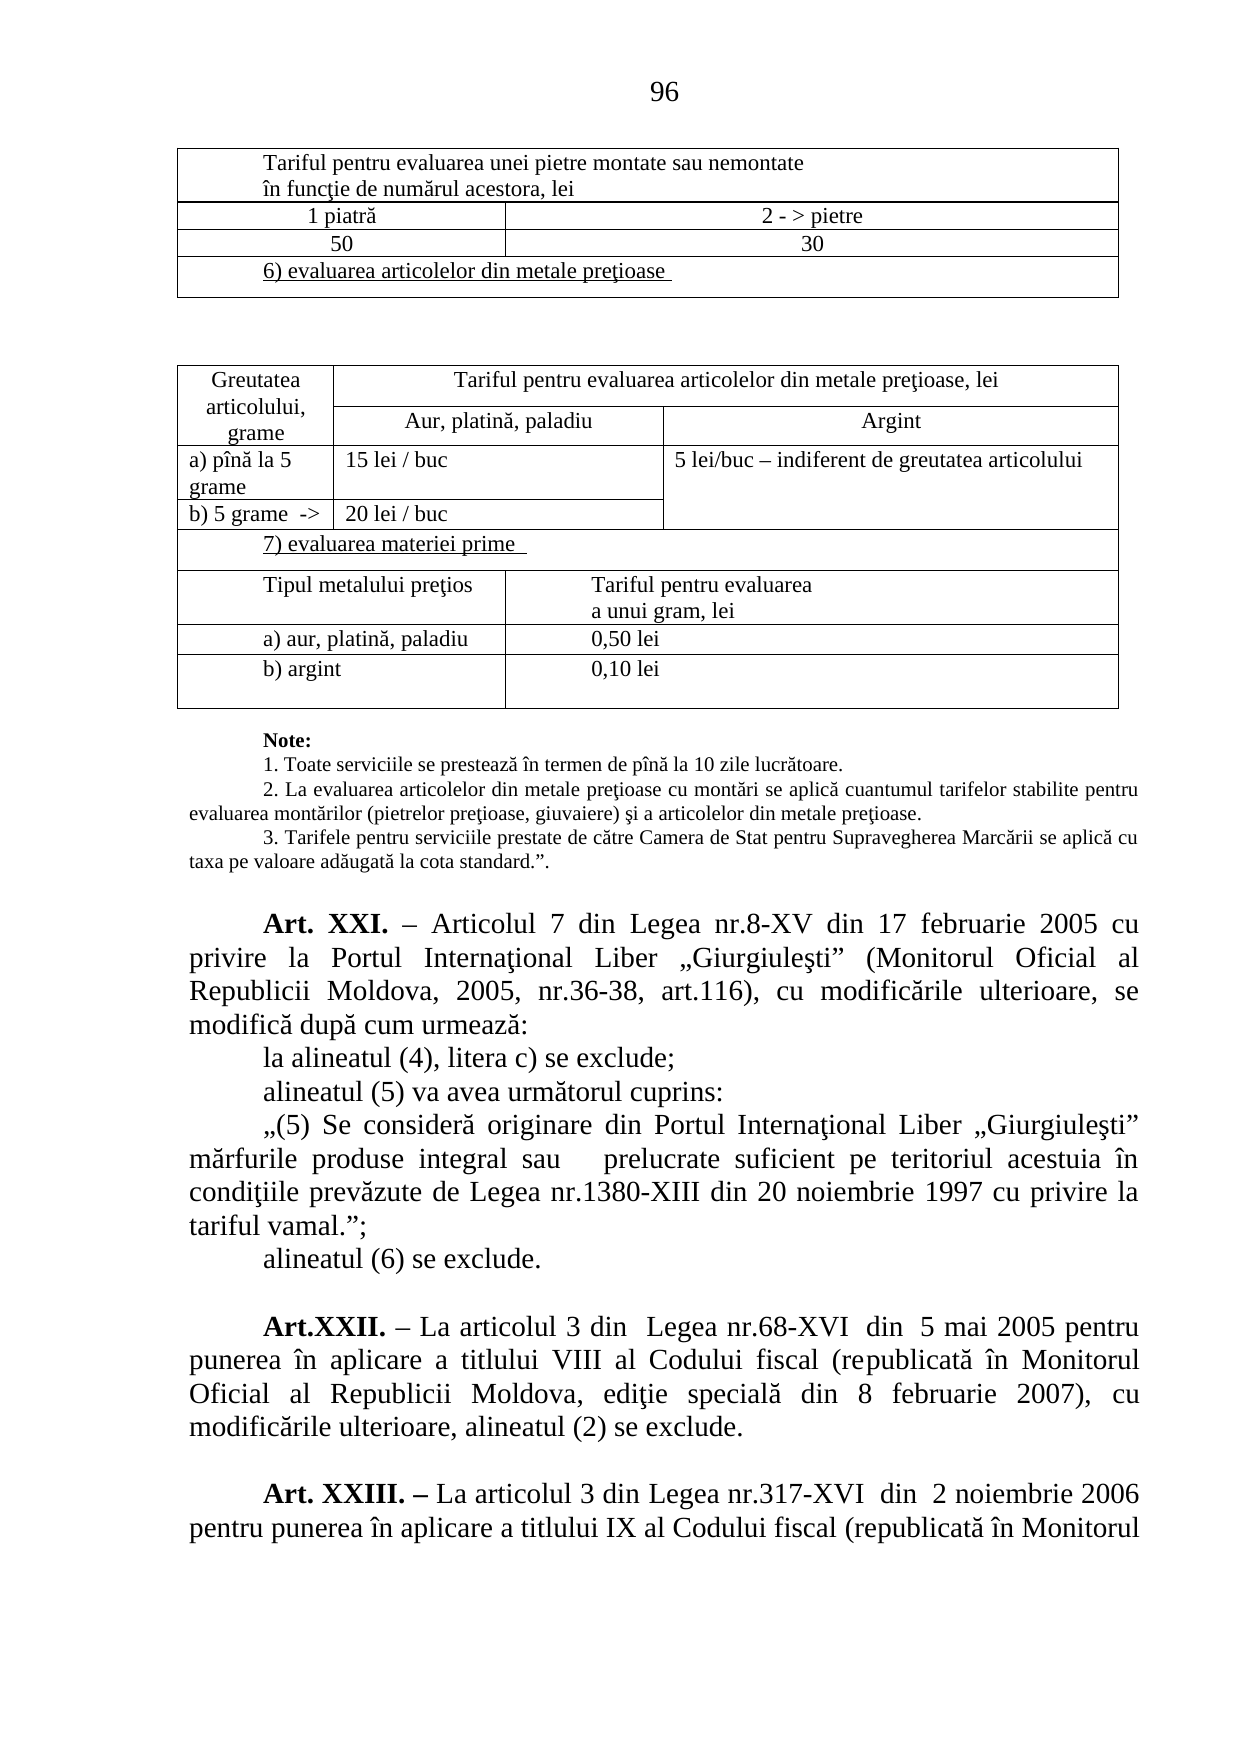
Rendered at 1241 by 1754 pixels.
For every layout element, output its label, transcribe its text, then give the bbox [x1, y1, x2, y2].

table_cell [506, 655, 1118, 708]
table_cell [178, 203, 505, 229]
text alineatul (5) va avea următorul cuprins: [189, 1074, 1140, 1107]
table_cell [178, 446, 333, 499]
text Art. XXI. – Articolul 7 din Legea nr.8-XV din 17 februarie 2005 cu privire la Portul Internaţional Liber „Giurgiuleşti” (Monitorul Oficial al Republicii Moldova, 2005, nr.36-38, art.116), cu modificările ulterioare, se modifică după cum urmează: [189, 906, 1140, 1040]
text Art.XXII. – La articolul 3 din Legea nr.68-XVI din 5 mai 2005 pentru punerea în aplicare a titlului VIII al Codului fiscal (republicată în Monitorul Oficial al Republicii Moldova, ediţie specială din 8 februarie 2007), cu modificările ulterioare, alineatul (2) se exclude. [189, 1309, 1140, 1443]
text 1. Toate serviciile se prestează în termen de pînă la 10 zile lucrătoare. [189, 752, 1140, 776]
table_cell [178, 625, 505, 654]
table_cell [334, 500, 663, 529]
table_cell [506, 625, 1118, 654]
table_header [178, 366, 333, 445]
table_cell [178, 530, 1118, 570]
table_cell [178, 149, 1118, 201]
text la alineatul (4), litera c) se exclude; [189, 1040, 1140, 1074]
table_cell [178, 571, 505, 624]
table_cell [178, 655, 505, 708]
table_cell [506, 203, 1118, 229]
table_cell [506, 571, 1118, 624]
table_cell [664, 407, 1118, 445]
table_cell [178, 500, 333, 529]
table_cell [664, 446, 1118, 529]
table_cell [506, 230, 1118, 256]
text 2. La evaluarea articolelor din metale preţioase cu montări se aplică cuantumul tarifelor stabilite pentru evaluarea montărilor (pietrelor preţioase, giuvaiere) şi a articolelor din metale preţioase. [189, 776, 1140, 824]
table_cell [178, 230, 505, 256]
text „(5) Se consideră originare din Portul Internaţional Liber „Giurgiuleşti” mărfurile produse integral sau prelucrate suficient pe teritoriul acestuia în condiţiile prevăzute de Legea nr.1380-XIII din 20 noiembrie 1997 cu privire la tariful vamal.”; [189, 1107, 1140, 1242]
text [189, 1476, 1140, 1543]
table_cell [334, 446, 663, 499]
text Note: [189, 728, 1140, 752]
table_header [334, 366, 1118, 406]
text 3. Tarifele pentru serviciile prestate de către Camera de Stat pentru Supravegherea Marcării se aplică cu taxa pe valoare adăugată la cota standard.”. [189, 824, 1140, 873]
text alineatul (6) se exclude. [189, 1242, 1140, 1275]
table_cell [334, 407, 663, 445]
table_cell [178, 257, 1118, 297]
